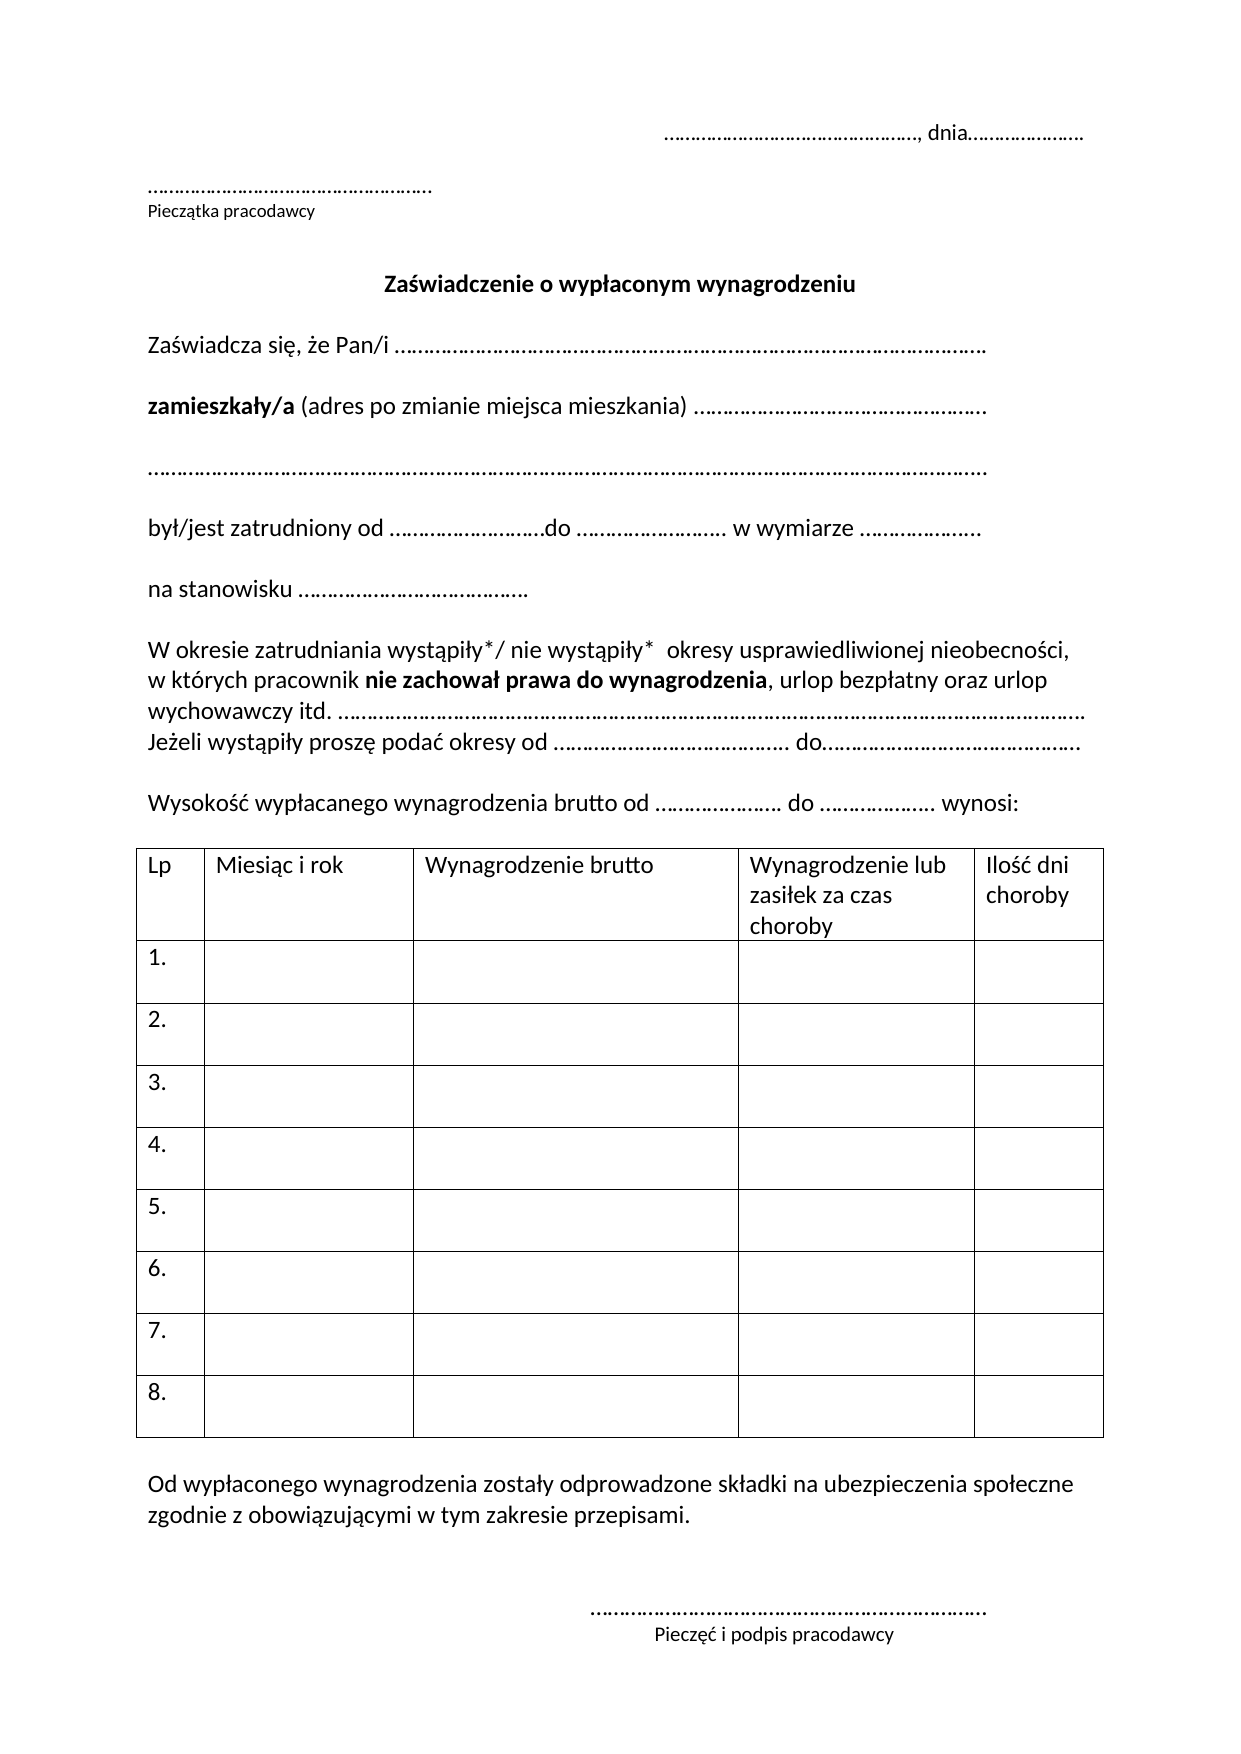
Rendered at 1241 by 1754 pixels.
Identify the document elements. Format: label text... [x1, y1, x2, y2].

text Pieczęć i podpis pracodawcy [148, 1621, 1093, 1647]
table_cell [205, 1252, 413, 1313]
table_cell [739, 1004, 974, 1064]
text Zaświadczenie o wypłaconym wynagrodzeniu [148, 268, 1093, 298]
table_cell [975, 1190, 1103, 1251]
table_cell [205, 1190, 413, 1251]
table_cell [414, 1066, 738, 1127]
table_cell 6. [137, 1252, 204, 1313]
text Pieczątka pracodawcy [148, 199, 1093, 222]
table_cell 2. [137, 1004, 204, 1064]
table_cell [414, 941, 738, 1002]
text na stanowisku …………………………………. [148, 573, 1093, 604]
table_cell 4. [137, 1128, 204, 1189]
text Jeżeli wystąpiły proszę podać okresy od ………………………………….. do……………………………………… [148, 726, 1093, 756]
table_cell [414, 1314, 738, 1375]
table_cell [205, 1314, 413, 1375]
table_cell [414, 1252, 738, 1313]
table_cell 3. [137, 1066, 204, 1127]
text Od wypłaconego wynagrodzenia zostały odprowadzone składki na ubezpieczenia społeczne zgodnie z obowiązującymi w tym zakresie przepisami. [148, 1469, 1093, 1530]
table_cell [414, 1128, 738, 1189]
table_cell [975, 1004, 1103, 1064]
table_cell [739, 1314, 974, 1375]
table_cell [205, 941, 413, 1002]
text …………………………………………, dnia…………………. [148, 118, 1093, 146]
table_cell [205, 1004, 413, 1064]
text Zaświadcza się, że Pan/i …………………………………………………………………………………………. [148, 329, 1093, 359]
table_cell [414, 1190, 738, 1251]
table_header Lp [137, 849, 204, 940]
text zamieszkały/a (adres po zmianie miejsca mieszkania) …………………………………………… [148, 390, 1093, 421]
table_cell [414, 1376, 738, 1437]
table_cell 5. [137, 1190, 204, 1251]
table_cell [205, 1066, 413, 1127]
text był/jest zatrudniony od ………………………do …………………….. w wymiarze ………………... [148, 512, 1093, 543]
table_cell 8. [137, 1376, 204, 1437]
table_header Wynagrodzenie lub zasiłek za czas choroby [739, 849, 974, 940]
text ……………………………………………… [148, 171, 1093, 199]
table_cell [739, 941, 974, 1002]
table_cell [739, 1128, 974, 1189]
table_cell [739, 1376, 974, 1437]
table_cell [975, 1376, 1103, 1437]
text ……………………………………………………………………………………………………………………………….. [148, 451, 1093, 482]
table_cell [975, 1252, 1103, 1313]
table_cell [739, 1066, 974, 1127]
table_cell [739, 1190, 974, 1251]
table_cell 7. [137, 1314, 204, 1375]
table_cell [975, 941, 1103, 1002]
table_cell [975, 1066, 1103, 1127]
table_cell [975, 1128, 1103, 1189]
table_cell 1. [137, 941, 204, 1002]
table_cell [205, 1128, 413, 1189]
table_header Miesiąc i rok [205, 849, 413, 940]
table_header Ilość dni choroby [975, 849, 1103, 940]
table_cell [414, 1004, 738, 1064]
text Wysokość wypłacanego wynagrodzenia brutto od …………………. do ……………….. wynosi: [148, 787, 1093, 817]
text …………………………………………………………… [148, 1591, 1093, 1621]
text W okresie zatrudniania wystąpiły*/ nie wystąpiły* okresy usprawiedliwionej nieobecności, w których pracownik nie zachował prawa do wynagrodzenia, urlop bezpłatny oraz urlop wychowawczy itd. …………………………………………………………………………………………………………………. [148, 634, 1093, 726]
table_header Wynagrodzenie brutto [414, 849, 738, 940]
table_cell [205, 1376, 413, 1437]
table_cell [739, 1252, 974, 1313]
table_cell [975, 1314, 1103, 1375]
